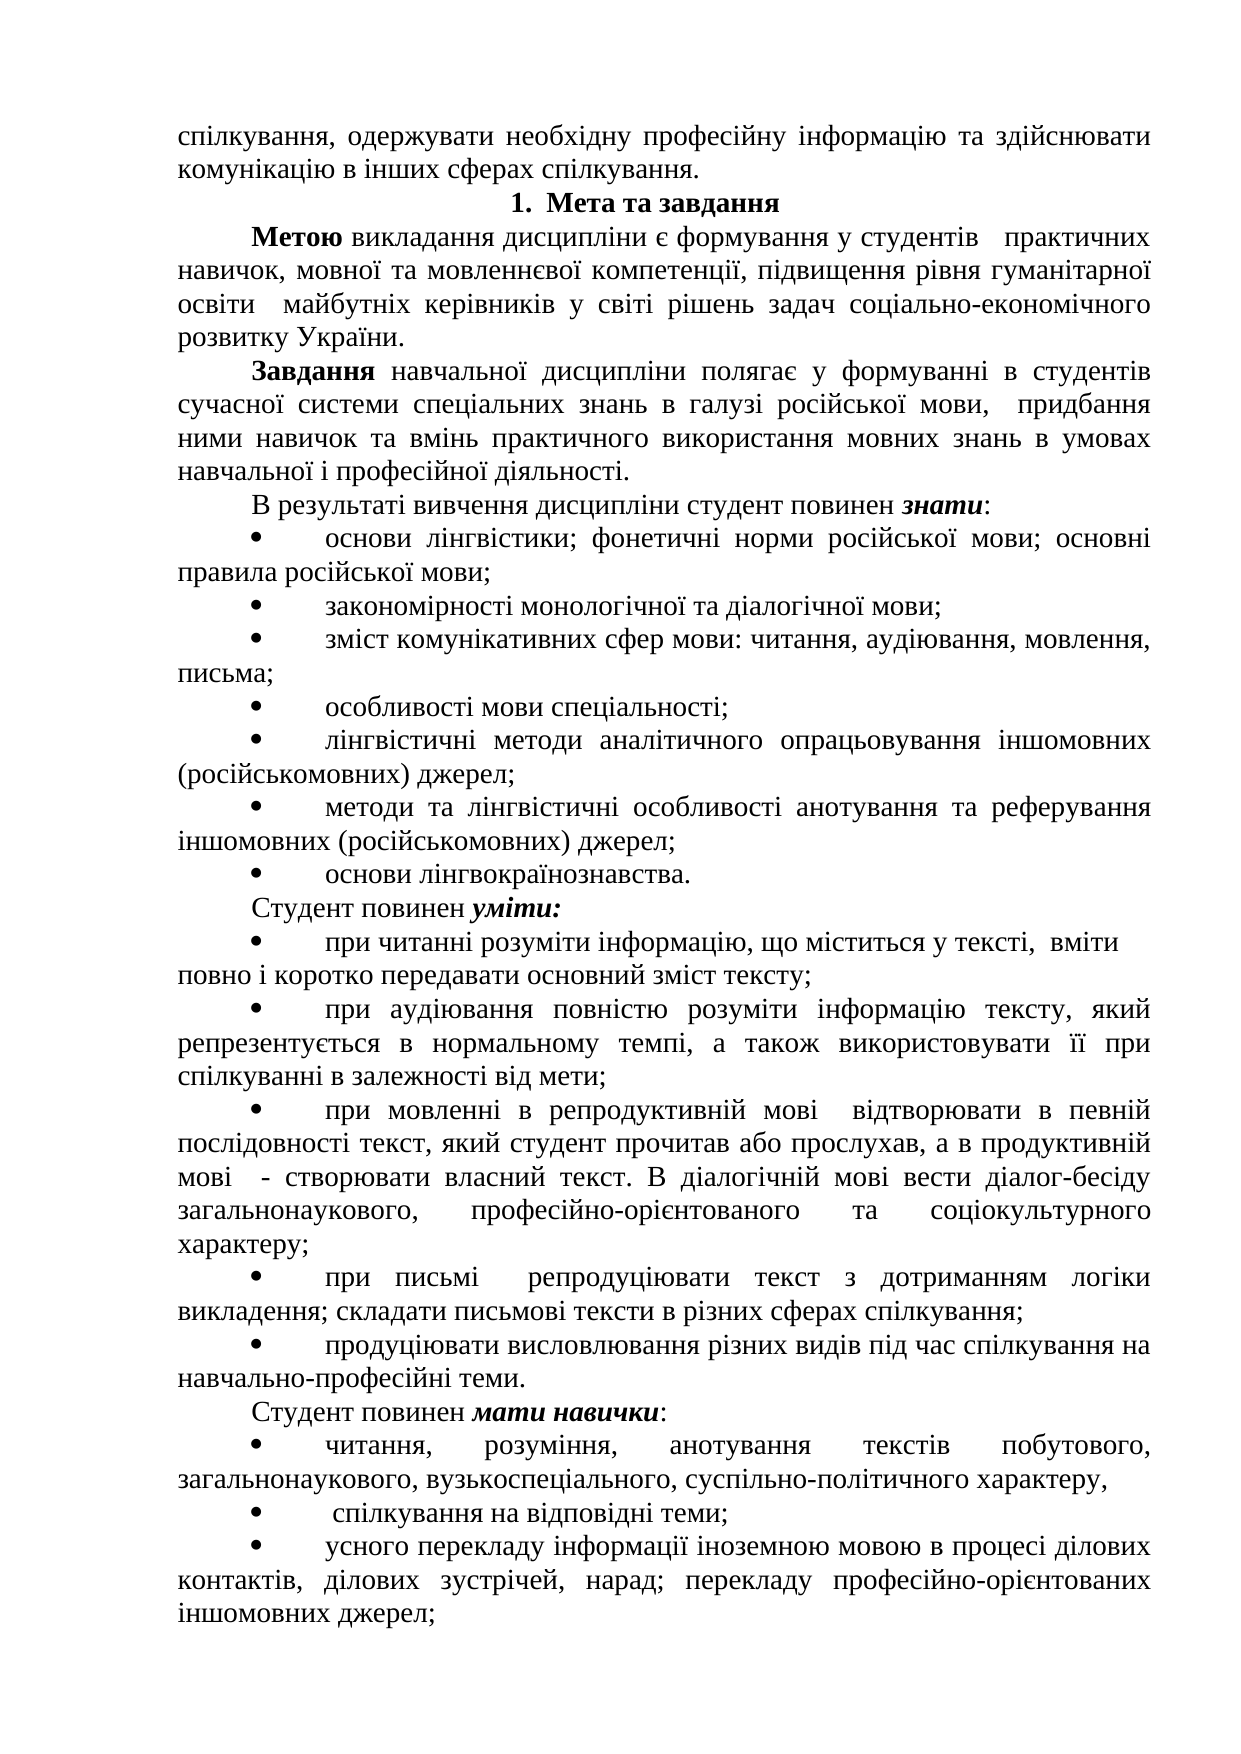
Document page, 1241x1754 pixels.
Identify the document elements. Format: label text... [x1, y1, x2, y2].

list Мета та завдання [436, 185, 1152, 219]
list усного перекладу інформації іноземною мовою в процесі ділових контактів, ділових зустрічей, нарад; перекладу професійно-орієнтованих іншомовних джерел; [177, 1528, 1152, 1629]
list спілкування на відповідні теми; [177, 1495, 1152, 1528]
list продуціювати висловлювання різних видів під час спілкування на навчально-професійні теми. [177, 1327, 1152, 1394]
text Завдання навчальної дисципліни полягає у формуванні в студентів сучасної системи спеціальних знань в галузі російської мови, придбання ними навичок та вмінь практичного використання мовних знань в умовах навчальної і професійної діяльності. [177, 353, 1152, 487]
list закономірності монологічної та діалогічної мови; [177, 588, 1152, 621]
text Студент повинен уміти: [177, 890, 1152, 924]
list методи та лінгвістичні особливості анотування та реферування іншомовних (російськомовних) джерел; [177, 789, 1152, 857]
list читання, розуміння, анотування текстів побутового, загальнонаукового, вузькоспеціального, суспільно-політичного характеру, [177, 1427, 1152, 1495]
list лінгвістичні методи аналітичного опрацьовування іншомовних (російськомовних) джерел; [177, 722, 1152, 789]
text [177, 118, 1152, 185]
list при мовленні в репродуктивній мові відтворювати в певній послідовності текст, який студент прочитав або прослухав, а в продуктивній мові - створювати власний текст. В діалогічній мові вести діалог-бесіду загальнонаукового, професійно-орієнтованого та соціокультурного характеру; [177, 1092, 1152, 1259]
text В результаті вивчення дисципліни студент повинен знати: [177, 487, 1152, 521]
list особливості мови спеціальності; [177, 689, 1152, 722]
list зміст комунікативних сфер мови: читання, аудіювання, мовлення, письма; [177, 621, 1152, 689]
list при аудіювання повністю розуміти інформацію тексту, який репрезентується в нормальному темпі, а також використовувати її при спілкуванні в залежності від мети; [177, 991, 1152, 1092]
list основи лінгвокраїнознавства. [177, 857, 1152, 890]
text Студент повинен мати навички: [177, 1394, 1152, 1427]
list при читанні розуміти інформацію, що міститься у тексті, вміти повно і коротко передавати основний зміст тексту; [177, 924, 1152, 991]
text Метою викладання дисципліни є формування у студентів практичних навичок, мовної та мовленнєвої компетенції, підвищення рівня гуманітарної освіти майбутніх керівників у світі рішень задач соціально-економічного розвитку України. [177, 219, 1152, 353]
list при письмі репродуціювати текст з дотриманням логіки викладення; складати письмові тексти в різних сферах спілкування; [177, 1259, 1152, 1327]
list основи лінгвістики; фонетичні норми російської мови; основні правила російської мови; [177, 521, 1152, 588]
